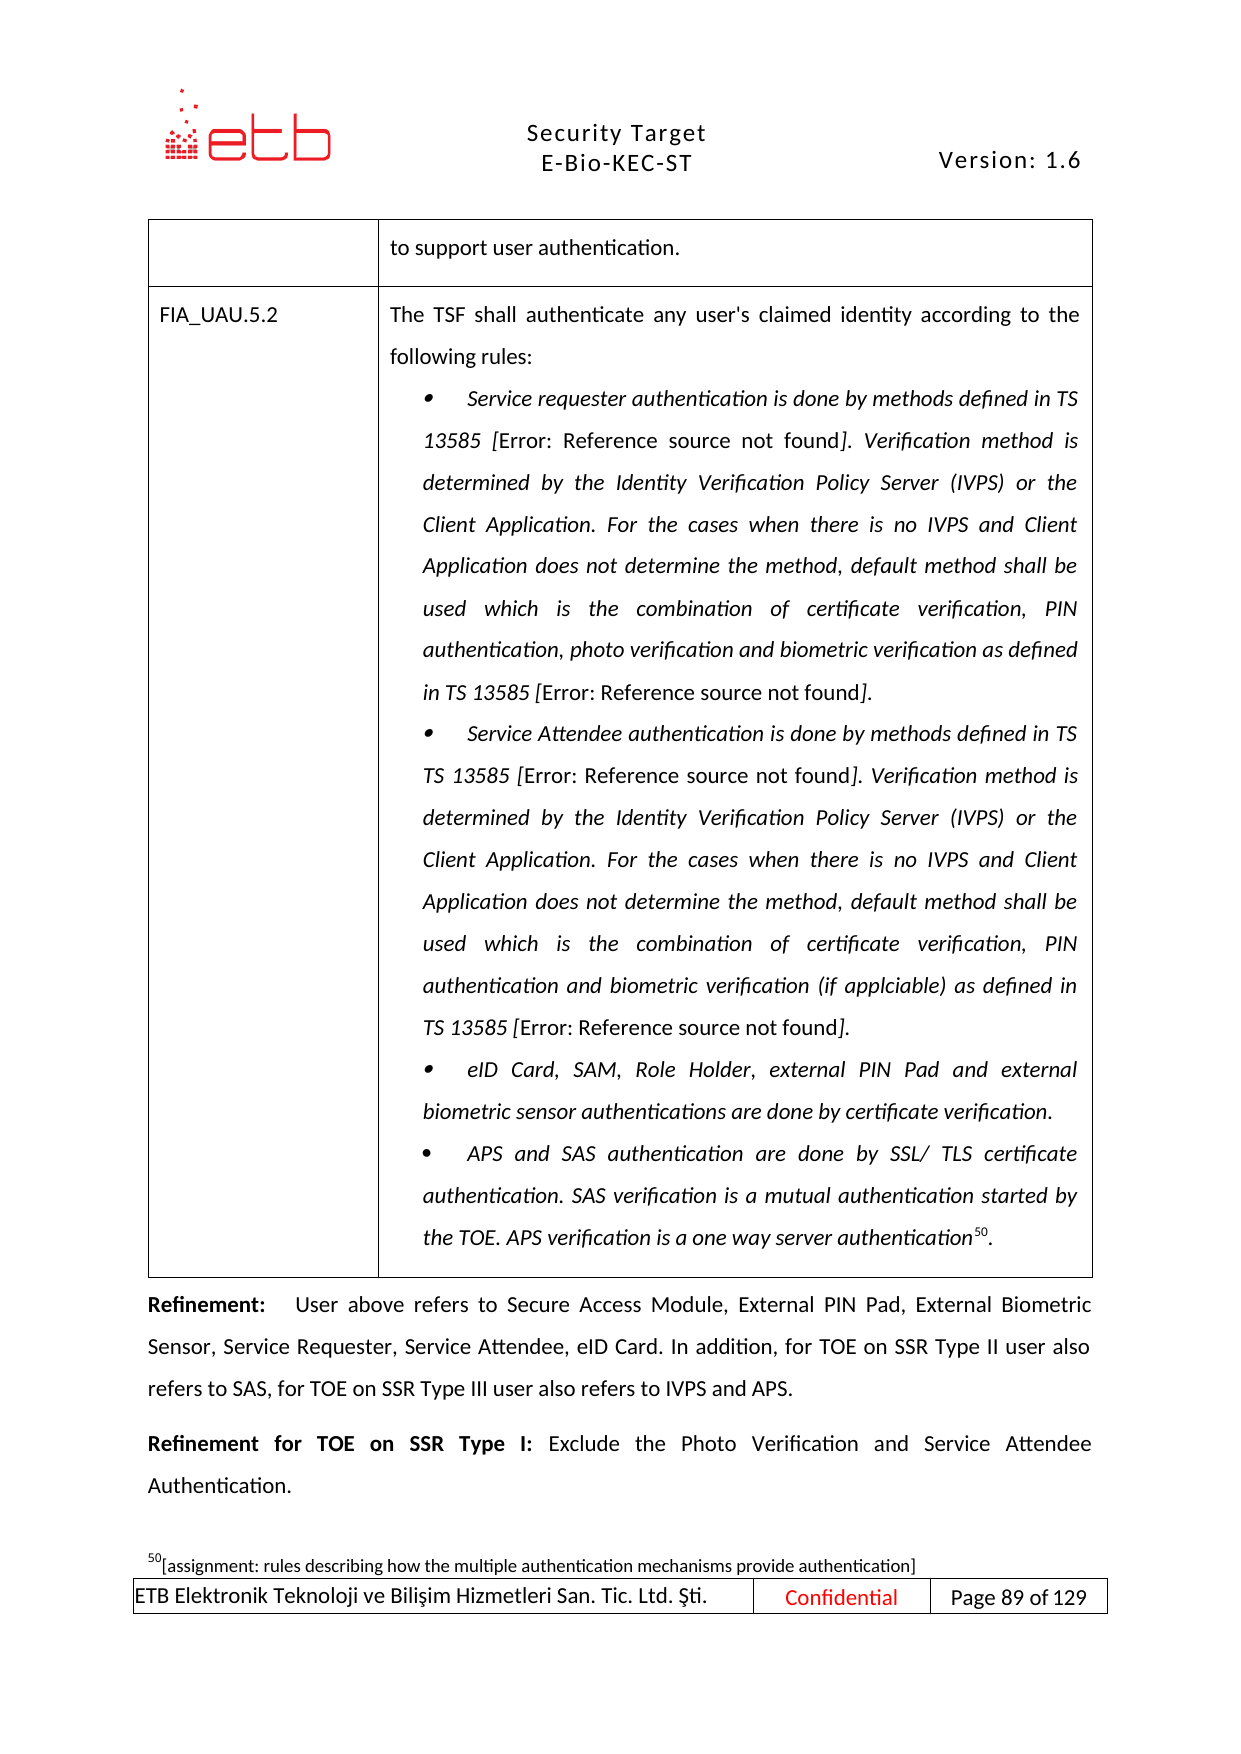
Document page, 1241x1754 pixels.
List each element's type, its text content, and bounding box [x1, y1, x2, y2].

text Refinement: User above refers to Secure Access Module, External PIN Pad, External Biometric Sensor, Service Requester, Service Attendee, eID Card. In addition, for TOE on SSR Type II user also refers to SAS, for TOE on SSR Type III user also refers to IVPS and APS. [148, 1291, 1093, 1402]
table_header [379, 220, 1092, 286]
text Refinement for TOE on SSR Type I: Exclude the Photo Verification and Service Attendee Authentication. [148, 1429, 1093, 1499]
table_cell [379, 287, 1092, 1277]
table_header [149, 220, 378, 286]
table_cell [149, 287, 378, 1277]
picture [158, 86, 335, 165]
